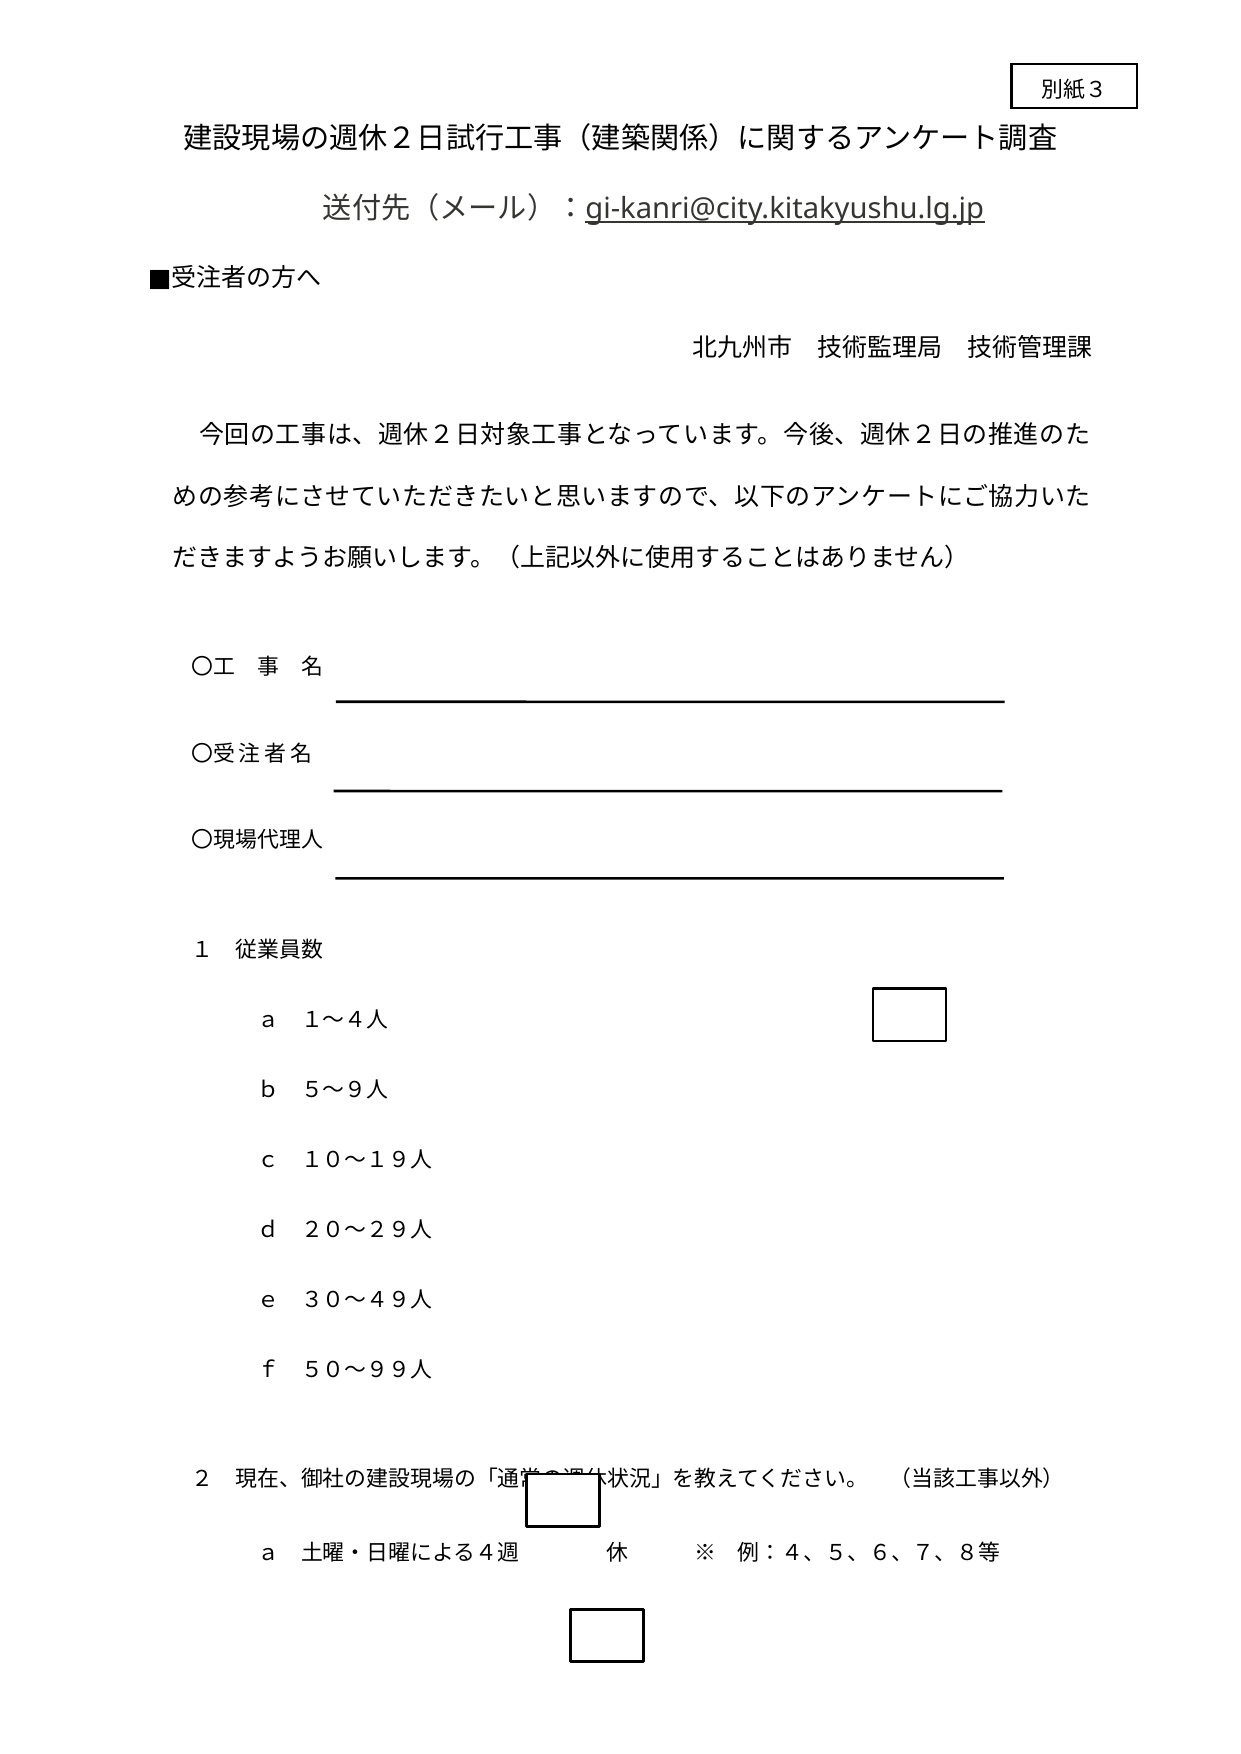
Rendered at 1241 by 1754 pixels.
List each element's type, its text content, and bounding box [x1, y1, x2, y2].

text ２ 現在、御社の建設現場の「通常の週休状況」を教えてください。 （当該工事以外） [148, 1446, 1092, 1507]
text ｃ １０～１９人 [148, 1127, 1092, 1188]
text 〇受注者名 [148, 721, 1092, 782]
text ｂ ５～９人 [148, 1057, 1092, 1118]
text １ 従業員数 [148, 917, 1092, 978]
text ■受注者の方へ [148, 245, 1092, 307]
text 建設現場の週休２日試行工事（建築関係）に関するアンケート調査 [148, 105, 1092, 167]
text ｄ ２０～２９人 [148, 1197, 1092, 1258]
text 今回の工事は、週休２日対象工事となっています。今後、週休２日の推進のための参考にさせていただきたいと思いますので、以下のアンケートにご協力いただきますようお願いします。（上記以外に使用することはありません） [148, 402, 1092, 587]
text 〇工 事 名 [148, 634, 1092, 696]
text ｆ ５０～９９人 [148, 1337, 1092, 1398]
text ｅ ３０～４９人 [148, 1267, 1092, 1328]
text ａ １～４人 [148, 987, 1092, 1048]
text 北九州市 技術監理局 技術管理課 [148, 315, 1092, 377]
text 〇現場代理人 [148, 807, 1092, 869]
text 送付先（メール）：gi-kanri@city.kitakyushu.lg.jp [148, 175, 1092, 237]
text ａ 土曜・日曜による４週 休 ※ 例：４、５、６、７、８等 [148, 1520, 1092, 1582]
